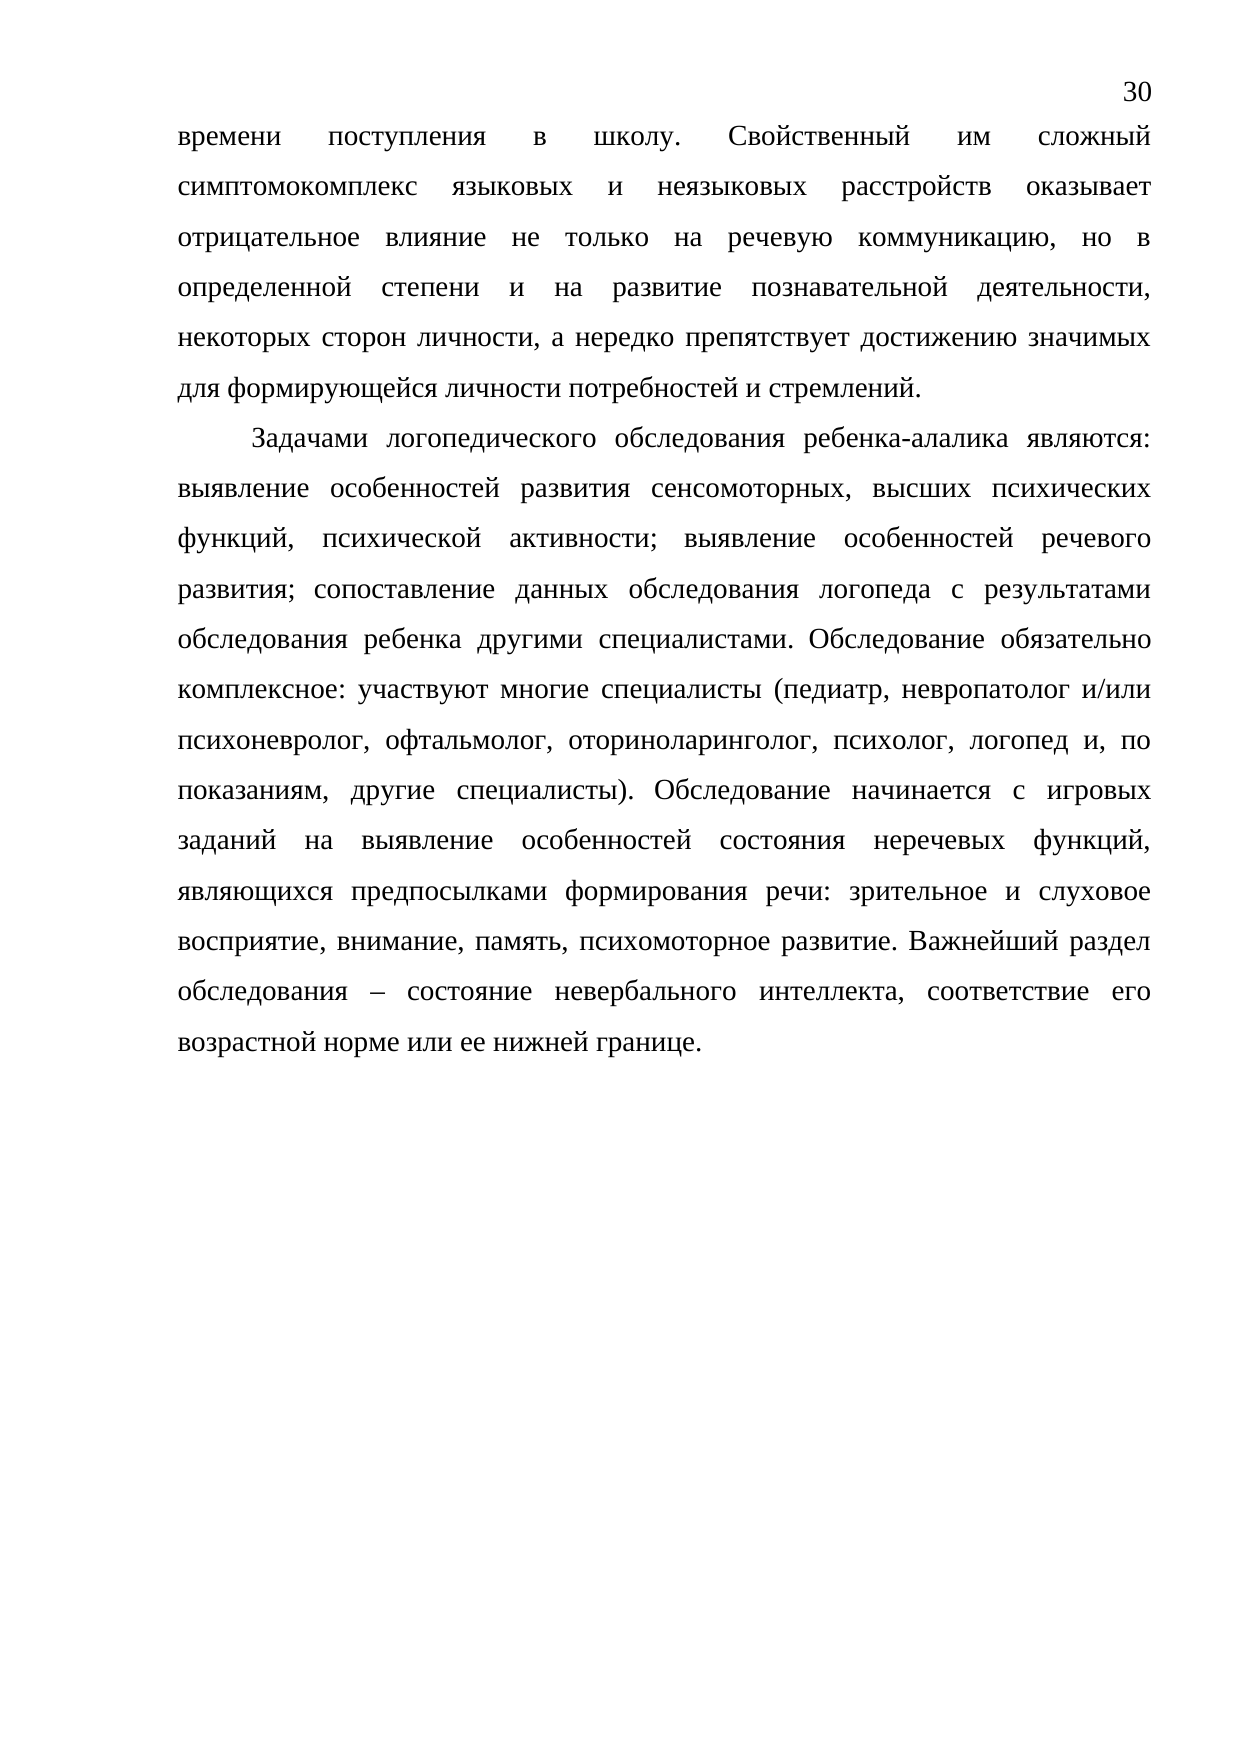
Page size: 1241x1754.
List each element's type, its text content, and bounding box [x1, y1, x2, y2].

text Задачами логопедического обследования ребенка-алалика являются: выявление особенностей развития сенсомоторных, высших психических функций, психической активности; выявление особенностей речевого развития; сопоставление данных обследования логопеда с результатами обследования ребенка другими специалистами. Обследование обязательно комплексное: участвуют многие специалисты (педиатр, невропатолог и/или психоневролог, офтальмолог, оториноларинголог, психолог, логопед и, по показаниям, другие специалисты). Обследование начинается с игровых заданий на выявление особенностей состояния неречевых функций, являющихся предпосылками формирования речи: зрительное и слуховое восприятие, внимание, память, психомоторное развитие. Важнейший раздел обследования – состояние невербального интеллекта, соответствие его возрастной норме или ее нижней границе. [177, 420, 1152, 1057]
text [177, 118, 1152, 403]
